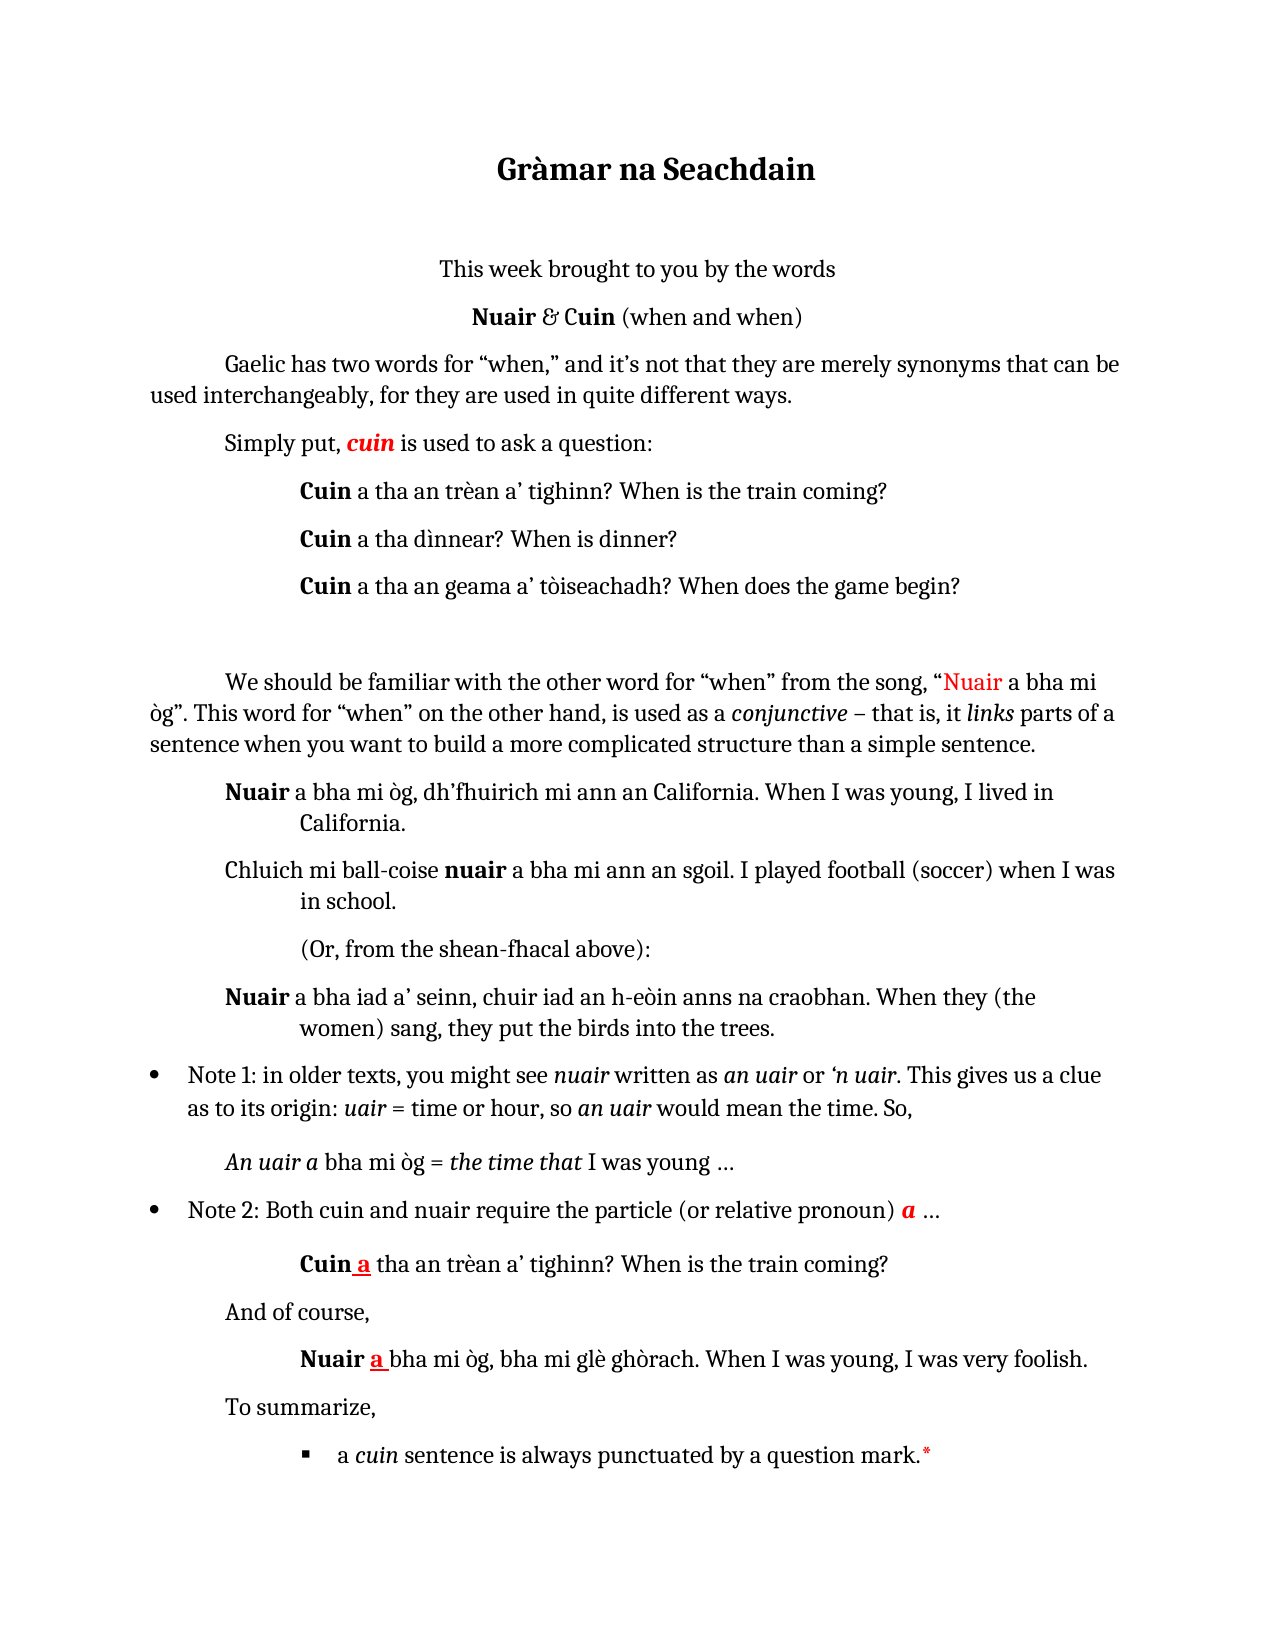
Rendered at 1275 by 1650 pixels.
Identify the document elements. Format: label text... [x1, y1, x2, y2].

list Note 1: in older texts, you might see nuair written as an uair or ‘n uair. This gives us a clue as to its origin: uair = time or hour, so an uair would mean the time. So, [150, 1061, 1125, 1123]
text Cuin a tha an geama a’ tòiseachadh? When does the game begin? [225, 572, 1125, 601]
text We should be familiar with the other word for “when” from the song, “Nuair a bha mi òg”. This word for “when” on the other hand, is used as a conjunctive – that is, it links parts of a sentence when you want to build a more complicated structure than a simple sentence. [150, 668, 1125, 758]
text Nuair & Cuin (when and when) [150, 303, 1125, 331]
text Chluich mi ball-coise nuair a bha mi ann an sgoil. I played football (soccer) when I was in school. [225, 856, 1125, 916]
text Cuin a tha dìnnear? When is dinner? [225, 524, 1125, 553]
text (Or, from the shean-fhacal above): [225, 935, 1125, 964]
text Nuair a bha iad a’ seinn, chuir iad an h-eòin anns na craobhan. When they (the women) sang, they put the birds into the trees. [225, 983, 1125, 1042]
text This week brought to you by the words [150, 255, 1125, 284]
text Simply put, cuin is used to ask a question: [150, 429, 1125, 458]
text Cuin a tha an trèan a’ tighinn? When is the train coming? [225, 1250, 1125, 1278]
list Note 2: Both cuin and nuair require the particle (or relative pronoun) a … [150, 1196, 1125, 1225]
list a cuin sentence is always punctuated by a question mark.* [300, 1441, 1125, 1469]
text And of course, [150, 1297, 1125, 1326]
text Nuair a bha mi òg, dh’fhuirich mi ann an California. When I was young, I lived in California. [225, 777, 1125, 837]
text To summarize, [150, 1393, 1125, 1422]
text Nuair a bha mi òg, bha mi glè ghòrach. When I was young, I was very foolish. [225, 1345, 1125, 1374]
text Gràmar na Seachdain [187, 150, 1125, 188]
text An uair a bha mi òg = the time that I was young … [150, 1148, 1125, 1177]
text Cuin a tha an trèan a’ tighinn? When is the train coming? [225, 477, 1125, 506]
text Gaelic has two words for “when,” and it’s not that they are merely synonyms that can be used interchangeably, for they are used in quite different ways. [150, 350, 1125, 410]
